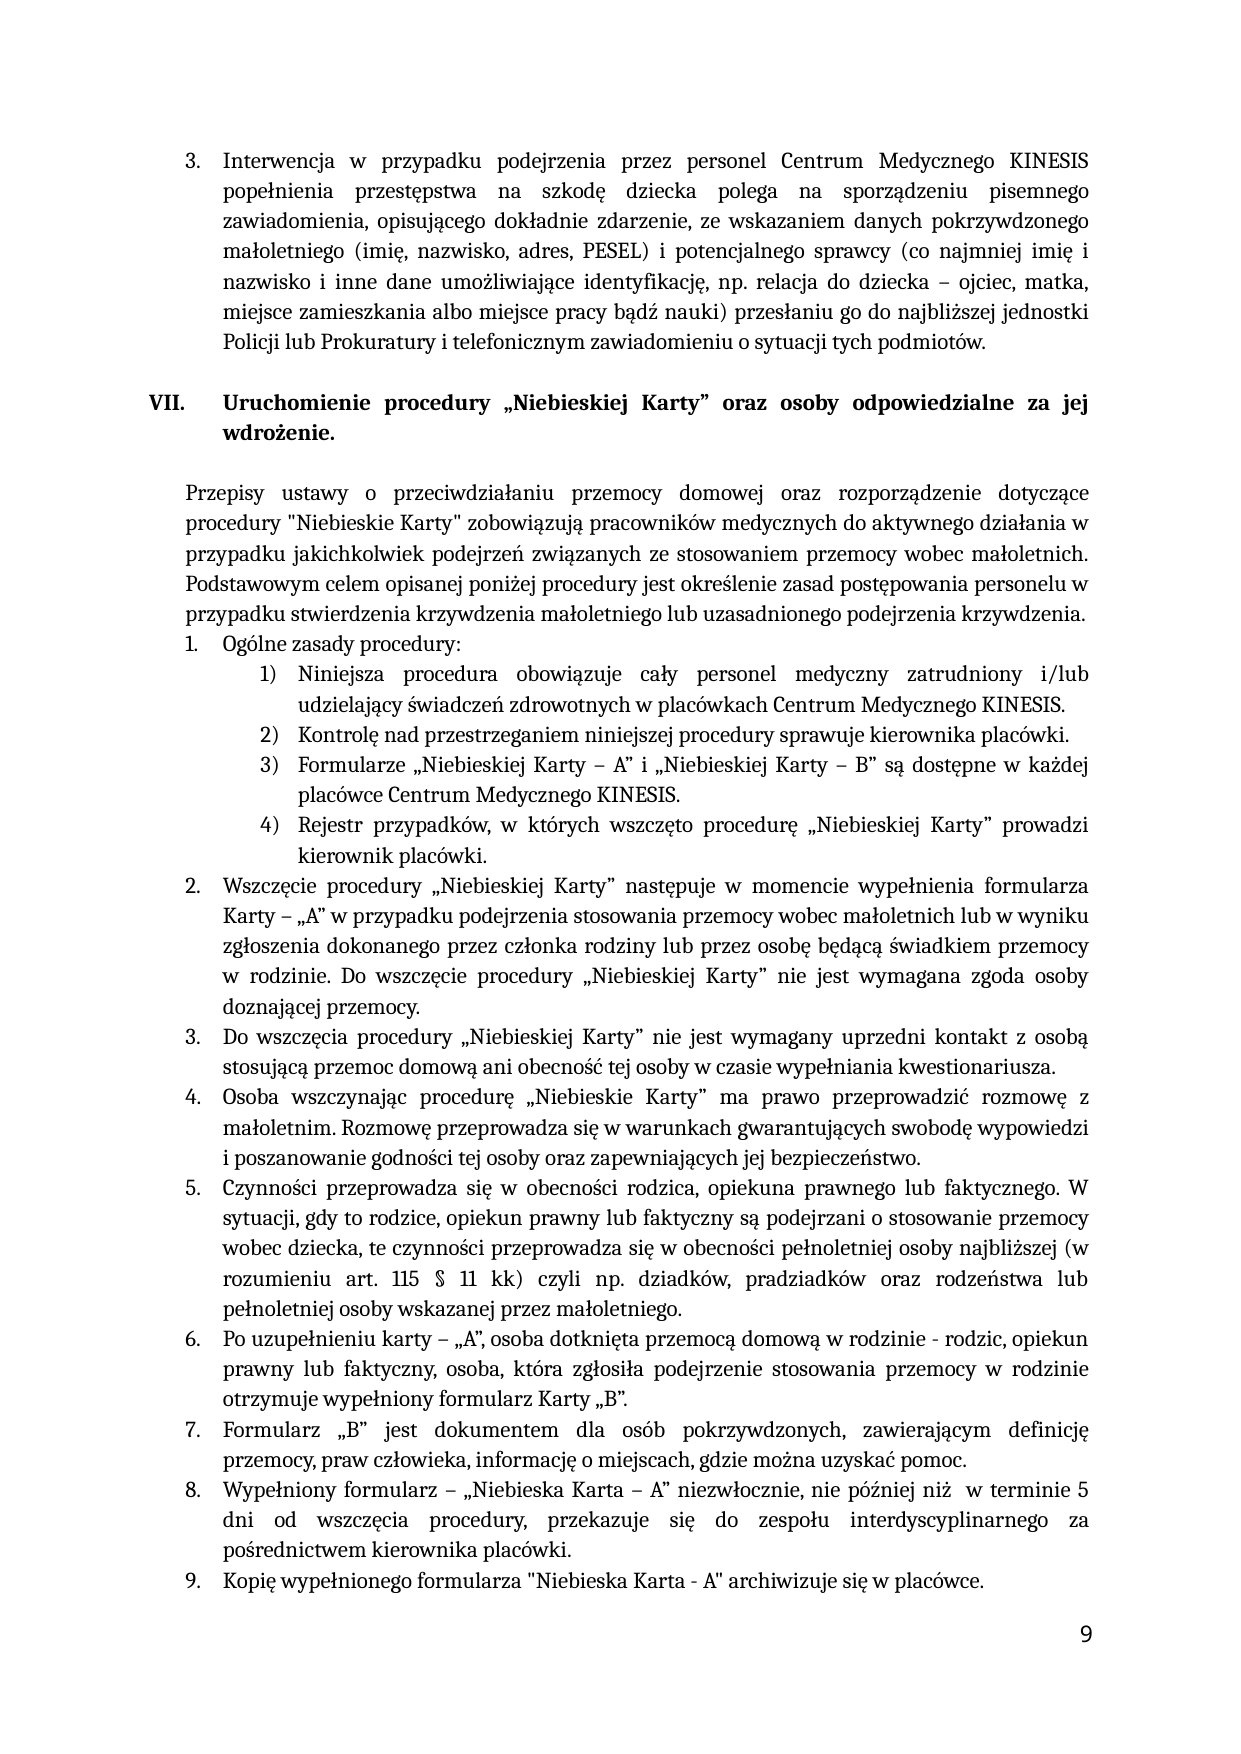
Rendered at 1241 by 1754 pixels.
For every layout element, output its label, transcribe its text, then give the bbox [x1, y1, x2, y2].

list Formularz „B” jest dokumentem dla osób pokrzywdzonych, zawierającym definicję przemocy, praw człowieka, informację o miejscach, gdzie można uzyskać pomoc. [185, 1416, 1090, 1473]
list Kopię wypełnionego formularza "Niebieska Karta - A" archiwizuje się w placówce. [185, 1567, 1090, 1594]
list Kontrolę nad przestrzeganiem niniejszej procedury sprawuje kierownika placówki. [260, 722, 1090, 748]
list Niniejsza procedura obowiązuje cały personel medyczny zatrudniony i/lub udzielający świadczeń zdrowotnych w placówkach Centrum Medycznego KINESIS. [260, 661, 1090, 718]
list Po uzupełnieniu karty – „A”, osoba dotknięta przemocą domową w rodzinie - rodzic, opiekun prawny lub faktyczny, osoba, która zgłosiła podejrzenie stosowania przemocy w rodzinie otrzymuje wypełniony formularz Karty „B”. [185, 1326, 1090, 1412]
list Osoba wszczynając procedurę „Niebieskie Karty” ma prawo przeprowadzić rozmowę z małoletnim. Rozmowę przeprowadza się w warunkach gwarantujących swobodę wypowiedzi i poszanowanie godności tej osoby oraz zapewniających jej bezpieczeństwo. [185, 1084, 1090, 1171]
list Ogólne zasady procedury: [185, 631, 1090, 657]
list Czynności przeprowadza się w obecności rodzica, opiekuna prawnego lub faktycznego. W sytuacji, gdy to rodzice, opiekun prawny lub faktyczny są podejrzani o stosowanie przemocy wobec dziecka, te czynności przeprowadza się w obecności pełnoletniej osoby najbliższej (w rozumieniu art. 115 § 11 kk) czyli np. dziadków, pradziadków oraz rodzeństwa lub pełnoletniej osoby wskazanej przez małoletniego. [185, 1175, 1090, 1322]
list Do wszczęcia procedury „Niebieskiej Karty” nie jest wymagany uprzedni kontakt z osobą stosującą przemoc domową ani obecność tej osoby w czasie wypełniania kwestionariusza. [185, 1024, 1090, 1080]
list Interwencja w przypadku podejrzenia przez personel Centrum Medycznego KINESIS popełnienia przestępstwa na szkodę dziecka polega na sporządzeniu pisemnego zawiadomienia, opisującego dokładnie zdarzenie, ze wskazaniem danych pokrzywdzonego małoletniego (imię, nazwisko, adres, PESEL) i potencjalnego sprawcy (co najmniej imię i nazwisko i inne dane umożliwiające identyfikację, np. relacja do dziecka – ojciec, matka, miejsce zamieszkania albo miejsce pracy bądź nauki) przesłaniu go do najbliższej jednostki Policji lub Prokuratury i telefonicznym zawiadomieniu o sytuacji tych podmiotów. [185, 148, 1090, 355]
list Wszczęcie procedury „Niebieskiej Karty” następuje w momencie wypełnienia formularza Karty – „A” w przypadku podejrzenia stosowania przemocy wobec małoletnich lub w wyniku zgłoszenia dokonanego przez członka rodziny lub przez osobę będącą świadkiem przemocy w rodzinie. Do wszczęcie procedury „Niebieskiej Karty” nie jest wymagana zgoda osoby doznającej przemocy. [185, 873, 1090, 1020]
list Przepisy ustawy o przeciwdziałaniu przemocy domowej oraz rozporządzenie dotyczące procedury "Niebieskie Karty" zobowiązują pracowników medycznych do aktywnego działania w przypadku jakichkolwiek podejrzeń związanych ze stosowaniem przemocy wobec małoletnich. Podstawowym celem opisanej poniżej procedury jest określenie zasad postępowania personelu w przypadku stwierdzenia krzywdzenia małoletniego lub uzasadnionego podejrzenia krzywdzenia. [185, 480, 1090, 627]
list Wypełniony formularz – „Niebieska Karta – A” niezwłocznie, nie później niż w terminie 5 dni od wszczęcia procedury, przekazuje się do zespołu interdyscyplinarnego za pośrednictwem kierownika placówki. [185, 1477, 1090, 1563]
list Formularze „Niebieskiej Karty – A” i „Niebieskiej Karty – B” są dostępne w każdej placówce Centrum Medycznego KINESIS. [260, 752, 1090, 808]
list Uruchomienie procedury „Niebieskiej Karty” oraz osoby odpowiedzialne za jej wdrożenie. [185, 389, 1090, 446]
list Rejestr przypadków, w których wszczęto procedurę „Niebieskiej Karty” prowadzi kierownik placówki. [260, 812, 1090, 869]
